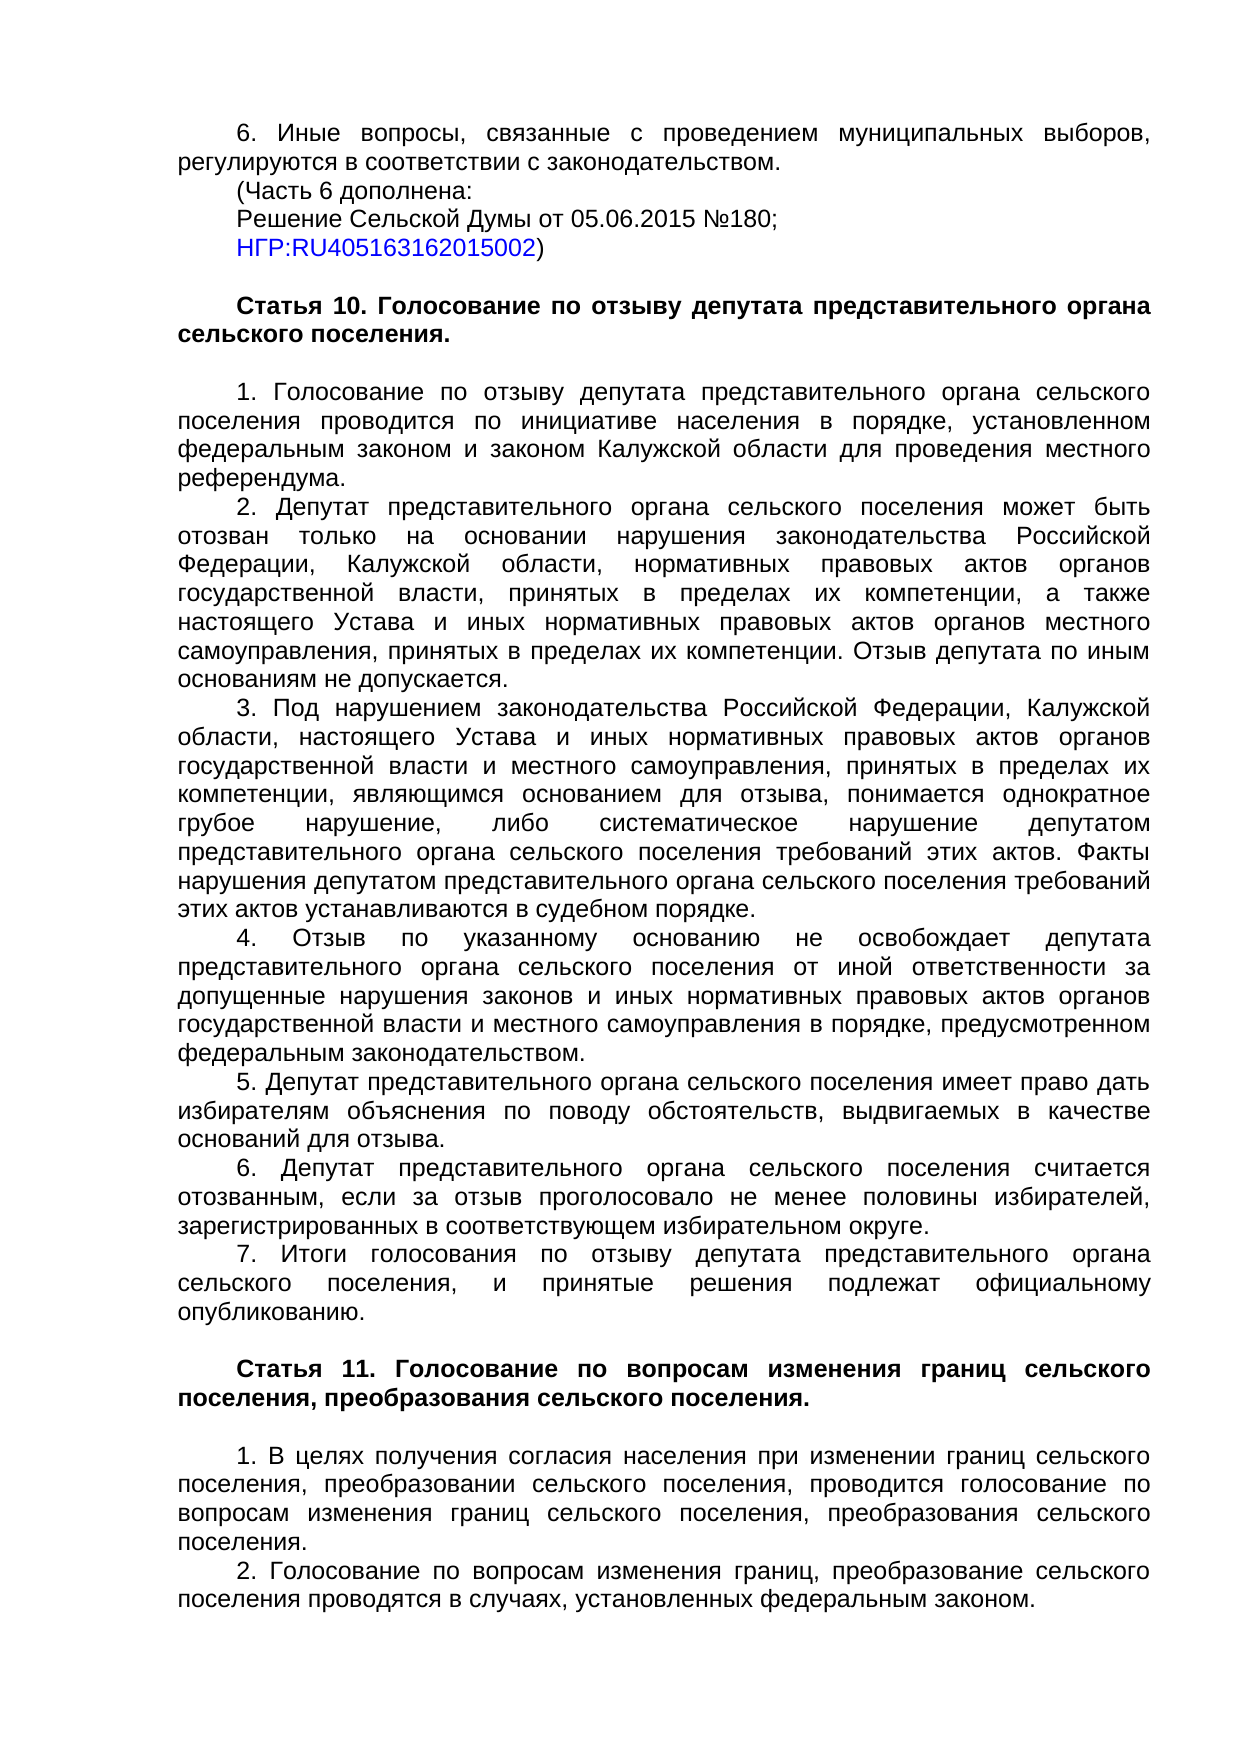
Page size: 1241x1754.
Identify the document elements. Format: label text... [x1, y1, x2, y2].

text 2. Голосование по вопросам изменения границ, преобразование сельского поселения проводятся в случаях, установленных федеральным законом. [177, 1556, 1152, 1613]
text 6. Иные вопросы, связанные с проведением муниципальных выборов, регулируются в соответствии с законодательством. [177, 118, 1152, 176]
text (Часть 6 дополнена: [177, 176, 1152, 204]
text 1. Голосование по отзыву депутата представительного органа сельского поселения проводится по инициативе населения в порядке, установленном федеральным законом и законом Калужской области для проведения местного референдума. [177, 377, 1152, 492]
text 1. В целях получения согласия населения при изменении границ сельского поселения, преобразовании сельского поселения, проводится голосование по вопросам изменения границ сельского поселения, преобразования сельского поселения. [177, 1441, 1152, 1556]
text 6. Депутат представительного органа сельского поселения считается отозванным, если за отзыв проголосовало не менее половины избирателей, зарегистрированных в соответствующем избирательном округе. [177, 1153, 1152, 1239]
text 7. Итоги голосования по отзыву депутата представительного органа сельского поселения, и принятые решения подлежат официальному опубликованию. [177, 1239, 1152, 1326]
text Решение Сельской Думы от 05.06.2015 №180; [177, 204, 1152, 233]
text Статья 11. Голосование по вопросам изменения границ сельского поселения, преобразования сельского поселения. [177, 1354, 1152, 1412]
text НГР:RU405163162015002) [177, 233, 1152, 262]
text Статья 10. Голосование по отзыву депутата представительного органа сельского поселения. [177, 291, 1152, 348]
text 5. Депутат представительного органа сельского поселения имеет право дать избирателям объяснения по поводу обстоятельств, выдвигаемых в качестве оснований для отзыва. [177, 1067, 1152, 1153]
text 2. Депутат представительного органа сельского поселения может быть отозван только на основании нарушения законодательства Российской Федерации, Калужской области, нормативных правовых актов органов государственной власти, принятых в пределах их компетенции, а также настоящего Устава и иных нормативных правовых актов органов местного самоуправления, принятых в пределах их компетенции. Отзыв депутата по иным основаниям не допускается. [177, 492, 1152, 693]
text 3. Под нарушением законодательства Российской Федерации, Калужской области, настоящего Устава и иных нормативных правовых актов органов государственной власти и местного самоуправления, принятых в пределах их компетенции, являющимся основанием для отзыва, понимается однократное грубое нарушение, либо систематическое нарушение депутатом представительного органа сельского поселения требований этих актов. Факты нарушения депутатом представительного органа сельского поселения требований этих актов устанавливаются в судебном порядке. [177, 693, 1152, 923]
text 4. Отзыв по указанному основанию не освобождает депутата представительного органа сельского поселения от иной ответственности за допущенные нарушения законов и иных нормативных правовых актов органов государственной власти и местного самоуправления в порядке, предусмотренном федеральным законодательством. [177, 923, 1152, 1067]
